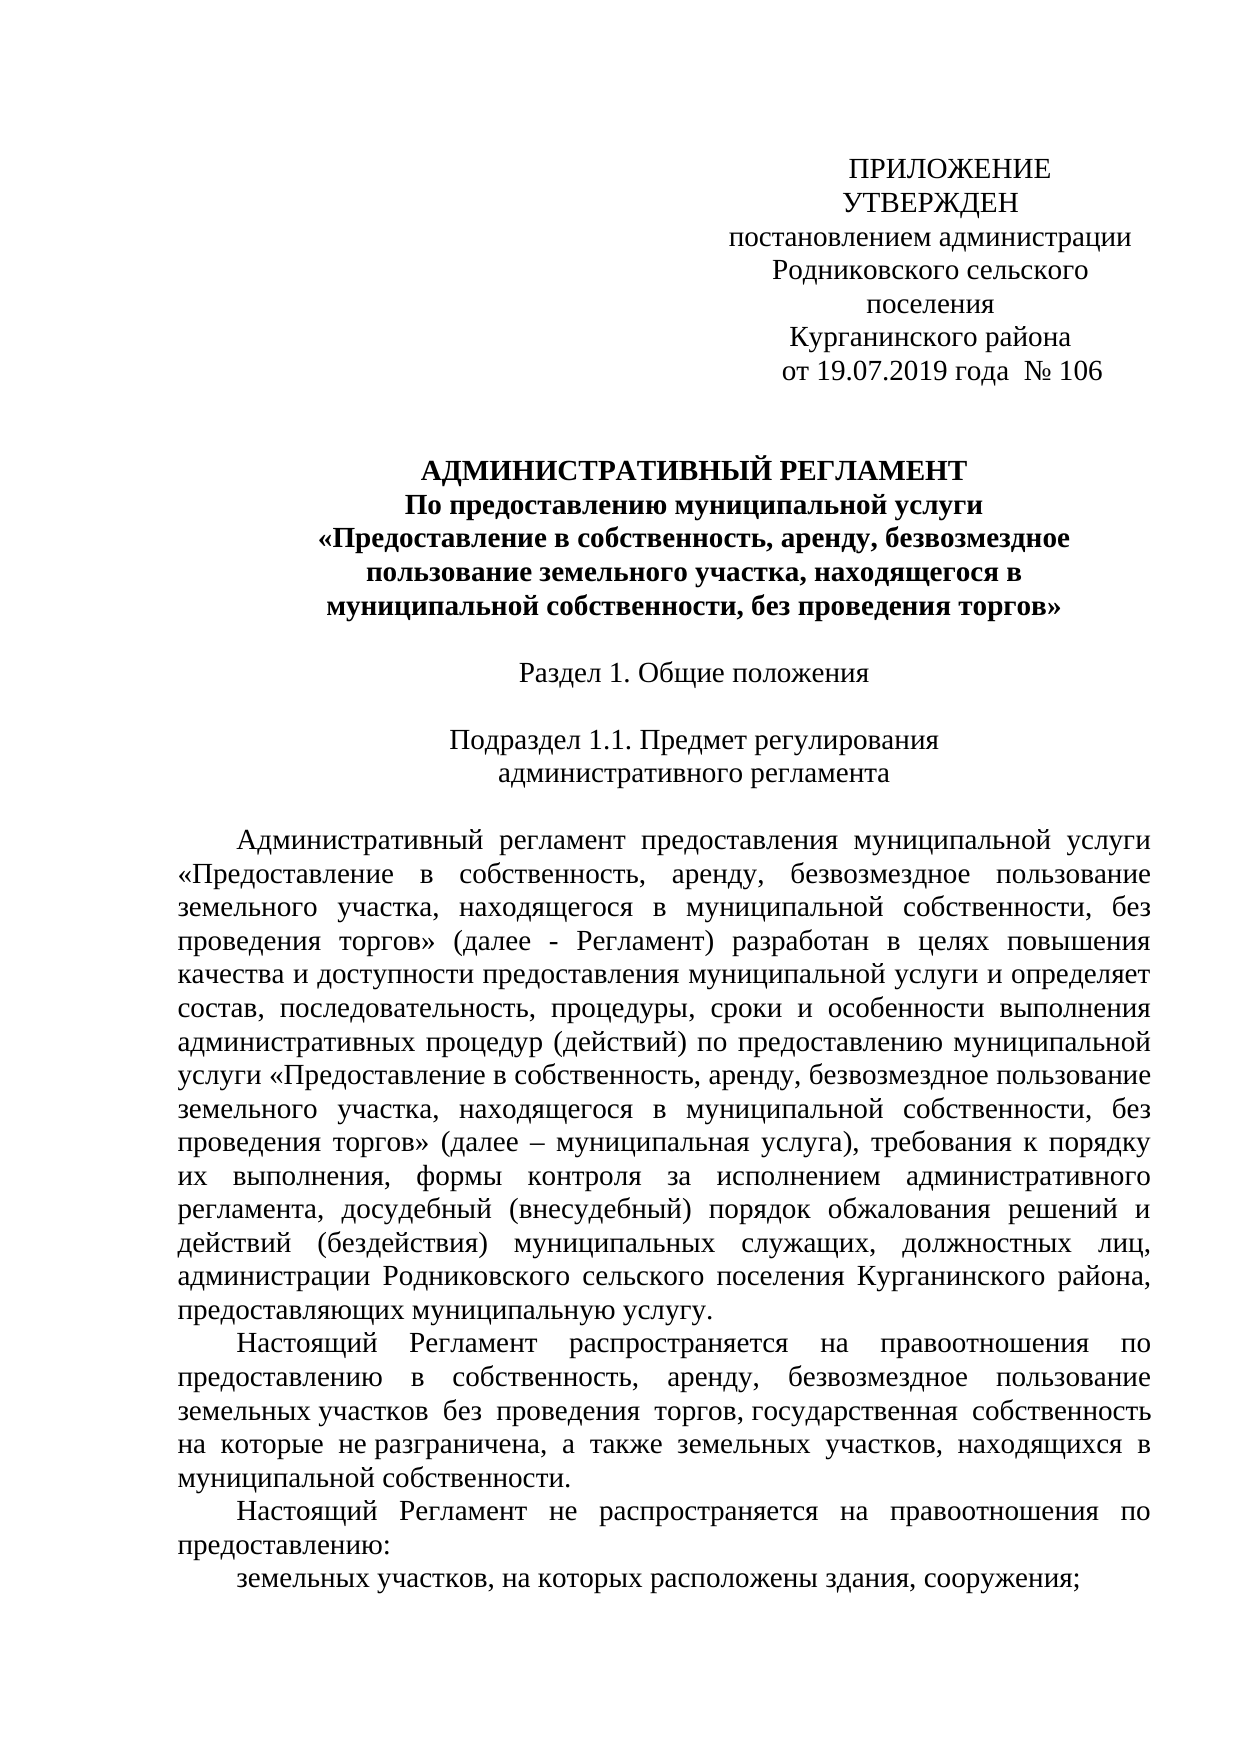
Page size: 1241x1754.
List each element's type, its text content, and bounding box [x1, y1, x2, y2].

text Раздел 1. Общие положения [177, 655, 1152, 688]
text Подраздел 1.1. Предмет регулирования [177, 722, 1152, 755]
text муниципальной собственности, без проведения торгов» [177, 588, 1152, 621]
text АДМИНИСТРАТИВНЫЙ РЕГЛАМЕНТ [177, 453, 1152, 487]
text административного регламента [177, 755, 1152, 789]
text УТВЕРЖДЕН [709, 185, 1152, 219]
text Родниковского сельского поселения [709, 252, 1152, 319]
text от 19.07.2019 года № 106 [709, 353, 1152, 386]
text Настоящий Регламент не распространяется на правоотношения по предоставлению: [177, 1493, 1152, 1560]
text ПРИЛОЖЕНИЕ [767, 152, 1152, 185]
text Административный регламент предоставления муниципальной услуги «Предоставление в собственность, аренду, безвозмездное пользование земельного участка, находящегося в муниципальной собственности, без проведения торгов» (далее - Регламент) разработан в целях повышения качества и доступности предоставления муниципальной услуги и определяет состав, последовательность, процедуры, сроки и особенности выполнения административных процедур (действий) по предоставлению муниципальной услуги «Предоставление в собственность, аренду, безвозмездное пользование земельного участка, находящегося в муниципальной собственности, без проведения торгов» (далее – муниципальная услуга), требования к порядку их выполнения, формы контроля за исполнением административного регламента, досудебный (внесудебный) порядок обжалования решений и действий (бездействия) муниципальных служащих, должностных лиц, администрации Родниковского сельского поселения Курганинского района, предоставляющих муниципальную услугу. [177, 822, 1152, 1326]
text земельных участков, на которых расположены здания, сооружения; [177, 1560, 1152, 1594]
text Курганинского района [709, 319, 1152, 353]
text Настоящий Регламент распространяется на правоотношения по предоставлению в собственность, аренду, безвозмездное пользование земельных участков без проведения торгов, государственная собственность на которые не разграничена, а также земельных участков, находящихся в муниципальной собственности. [177, 1326, 1152, 1493]
text По предоставлению муниципальной услуги [177, 487, 1152, 521]
text пользование земельного участка, находящегося в [177, 554, 1152, 588]
text «Предоставление в собственность, аренду, безвозмездное [177, 521, 1152, 554]
text постановлением администрации [709, 219, 1152, 252]
